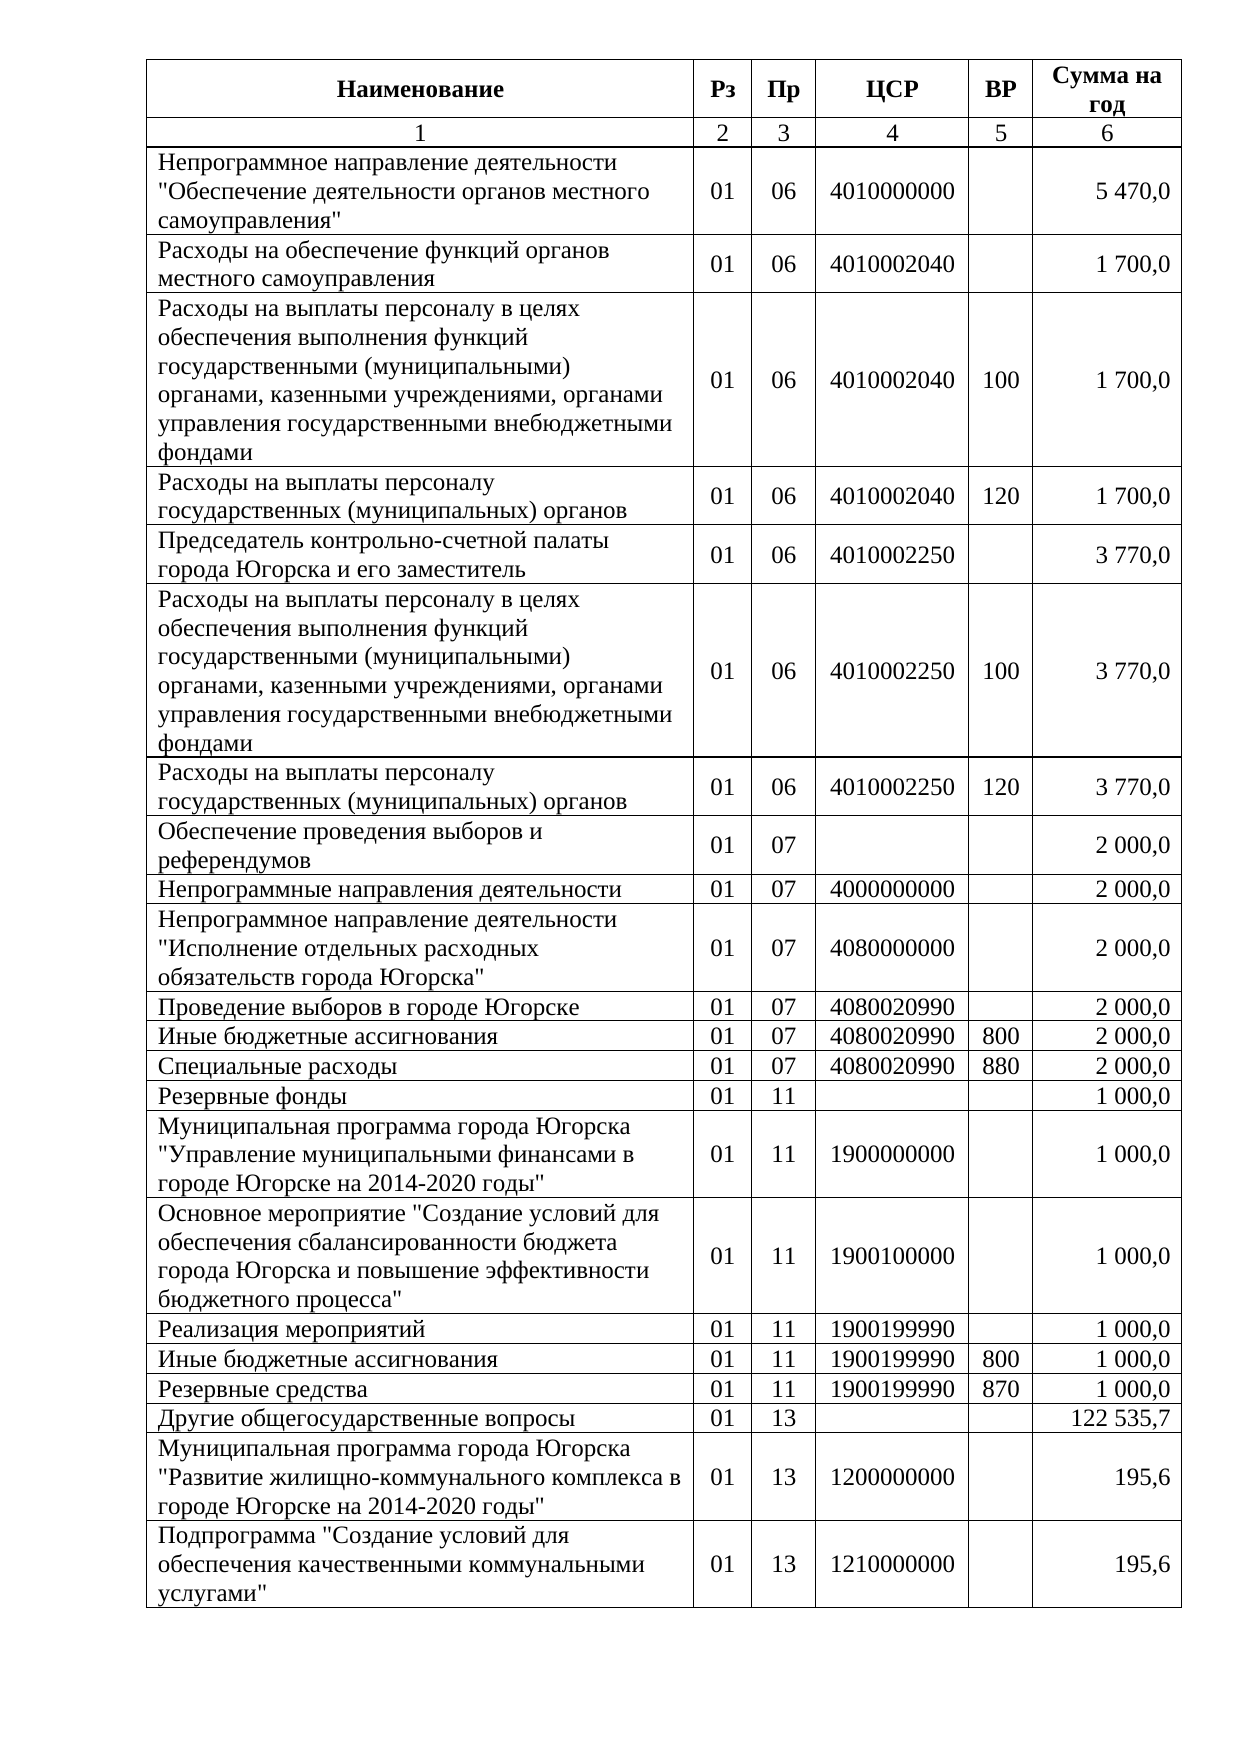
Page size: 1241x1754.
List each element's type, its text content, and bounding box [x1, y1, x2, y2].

table_cell 01 [694, 1021, 751, 1050]
table_cell [969, 1404, 1032, 1432]
table_cell 01 [694, 1314, 751, 1343]
table_cell Иные бюджетные ассигнования [147, 1344, 693, 1373]
table_cell [816, 1081, 968, 1110]
table_cell 4010002250 [816, 758, 968, 815]
table_cell Председатель контрольно-счетной палаты города Югорска и его заместитель [147, 525, 693, 583]
table_header Сумма на год [1033, 60, 1181, 117]
table_cell [969, 148, 1032, 234]
table_cell 01 [694, 904, 751, 991]
table_cell Обеспечение проведения выборов и референдумов [147, 816, 693, 873]
table_cell 5 [969, 118, 1032, 146]
table_cell 800 [969, 1344, 1032, 1373]
table_cell 1200000000 [816, 1433, 968, 1519]
table_cell 01 [694, 875, 751, 903]
table_cell [969, 1433, 1032, 1519]
table_cell 4080020990 [816, 992, 968, 1020]
table_cell 100 [969, 293, 1032, 466]
table_cell 120 [969, 758, 1032, 815]
table_cell 07 [752, 1021, 815, 1050]
table_cell 3 770,0 [1033, 758, 1181, 815]
table_cell Расходы на выплаты персоналу государственных (муниципальных) органов [147, 467, 693, 524]
table_cell 01 [694, 525, 751, 583]
table_header Наименование [147, 60, 693, 117]
table_header Пр [752, 60, 815, 117]
table_cell 01 [694, 992, 751, 1020]
table_cell 11 [752, 1344, 815, 1373]
table_cell 122 535,7 [1033, 1404, 1181, 1432]
table_cell 800 [969, 1021, 1032, 1050]
table_cell 07 [752, 1051, 815, 1080]
table_cell [969, 1521, 1032, 1607]
table_cell 11 [752, 1111, 815, 1197]
table_cell 11 [752, 1081, 815, 1110]
table_cell 01 [694, 584, 751, 756]
table_cell 01 [694, 758, 751, 815]
table_cell Основное мероприятие "Создание условий для обеспечения сбалансированности бюджета города Югорска и повышение эффективности бюджетного процесса" [147, 1198, 693, 1313]
table_cell 4010002040 [816, 467, 968, 524]
table_cell 4080020990 [816, 1051, 968, 1080]
table_cell [969, 992, 1032, 1020]
table_cell [816, 1404, 968, 1432]
table_cell [969, 875, 1032, 903]
table_header ЦСР [816, 60, 968, 117]
table_cell [969, 904, 1032, 991]
table_cell 06 [752, 584, 815, 756]
table_cell 11 [752, 1374, 815, 1402]
table_cell 1 000,0 [1033, 1081, 1181, 1110]
table_cell 01 [694, 1198, 751, 1313]
table_cell 2 000,0 [1033, 904, 1181, 991]
table_cell 01 [694, 467, 751, 524]
table_cell [969, 816, 1032, 873]
table_cell [969, 1314, 1032, 1343]
table_cell 1 [147, 118, 693, 146]
table_cell Расходы на выплаты персоналу государственных (муниципальных) органов [147, 758, 693, 815]
table_cell 195,6 [1033, 1521, 1181, 1607]
table_cell 01 [694, 1404, 751, 1432]
table_cell 1 000,0 [1033, 1198, 1181, 1313]
table_cell 1 700,0 [1033, 235, 1181, 292]
table_cell Реализация мероприятий [147, 1314, 693, 1343]
table_cell Специальные расходы [147, 1051, 693, 1080]
table_cell 1900199990 [816, 1314, 968, 1343]
table_cell 4080020990 [816, 1021, 968, 1050]
table_cell Расходы на обеспечение функций органов местного самоуправления [147, 235, 693, 292]
table_cell Непрограммное направление деятельности "Обеспечение деятельности органов местного самоуправления" [147, 148, 693, 234]
table_cell Подпрограмма "Создание условий для обеспечения качественными коммунальными услугами" [147, 1521, 693, 1607]
table_cell 195,6 [1033, 1433, 1181, 1519]
table_cell Другие общегосударственные вопросы [147, 1404, 693, 1432]
table_cell 4010002040 [816, 293, 968, 466]
table_cell [969, 1111, 1032, 1197]
table_cell 4010002250 [816, 584, 968, 756]
table_cell 880 [969, 1051, 1032, 1080]
table_cell 06 [752, 235, 815, 292]
table_cell Иные бюджетные ассигнования [147, 1021, 693, 1050]
table_cell 01 [694, 1374, 751, 1402]
table_cell 1 000,0 [1033, 1111, 1181, 1197]
table_cell 06 [752, 467, 815, 524]
table_cell 1 000,0 [1033, 1314, 1181, 1343]
table_cell [969, 1198, 1032, 1313]
table_cell 4000000000 [816, 875, 968, 903]
table_cell 1 000,0 [1033, 1344, 1181, 1373]
table_cell 120 [969, 467, 1032, 524]
table_cell 870 [969, 1374, 1032, 1402]
table_cell [816, 816, 968, 873]
table_cell 1 700,0 [1033, 467, 1181, 524]
table_cell 100 [969, 584, 1032, 756]
table_cell 4 [816, 118, 968, 146]
table_cell [969, 1081, 1032, 1110]
table_cell 01 [694, 148, 751, 234]
table_cell 01 [694, 1344, 751, 1373]
table_cell 4010000000 [816, 148, 968, 234]
table_cell 11 [752, 1198, 815, 1313]
table_cell 01 [694, 1081, 751, 1110]
table_cell 2 000,0 [1033, 992, 1181, 1020]
table_cell 01 [694, 1051, 751, 1080]
table_cell 01 [694, 293, 751, 466]
table_cell 5 470,0 [1033, 148, 1181, 234]
table_cell 13 [752, 1433, 815, 1519]
table_cell 2 000,0 [1033, 1021, 1181, 1050]
table_cell Муниципальная программа города Югорска "Развитие жилищно-коммунального комплекса в городе Югорске на 2014-2020 годы" [147, 1433, 693, 1519]
table_cell 1 000,0 [1033, 1374, 1181, 1402]
table_cell Резервные средства [147, 1374, 693, 1402]
table_cell 1900199990 [816, 1374, 968, 1402]
table_cell 01 [694, 235, 751, 292]
table_cell Резервные фонды [147, 1081, 693, 1110]
table_cell 06 [752, 525, 815, 583]
table_cell 07 [752, 875, 815, 903]
table_cell 2 000,0 [1033, 816, 1181, 873]
table_cell 07 [752, 904, 815, 991]
table_cell 6 [1033, 118, 1181, 146]
table_cell 1210000000 [816, 1521, 968, 1607]
table_cell 2 000,0 [1033, 875, 1181, 903]
table_cell 3 770,0 [1033, 525, 1181, 583]
table_cell 06 [752, 758, 815, 815]
table_cell Непрограммное направление деятельности "Исполнение отдельных расходных обязательств города Югорска" [147, 904, 693, 991]
table_cell Проведение выборов в городе Югорске [147, 992, 693, 1020]
table_cell 1 700,0 [1033, 293, 1181, 466]
table_cell Непрограммные направления деятельности [147, 875, 693, 903]
table_cell 07 [752, 992, 815, 1020]
table_cell 01 [694, 1521, 751, 1607]
table_cell 13 [752, 1404, 815, 1432]
table_cell 01 [694, 1111, 751, 1197]
table_cell 01 [694, 816, 751, 873]
table_cell 4010002040 [816, 235, 968, 292]
table_cell 06 [752, 148, 815, 234]
table_cell 06 [752, 293, 815, 466]
table_cell 4080000000 [816, 904, 968, 991]
table_header ВР [969, 60, 1032, 117]
table_cell 07 [752, 816, 815, 873]
table_cell 2 [694, 118, 751, 146]
table_cell [969, 525, 1032, 583]
table_cell 01 [694, 1433, 751, 1519]
table_cell 11 [752, 1314, 815, 1343]
table_cell 1900000000 [816, 1111, 968, 1197]
table_cell 3 [752, 118, 815, 146]
table_cell [969, 235, 1032, 292]
table_cell 1900199990 [816, 1344, 968, 1373]
table_cell 13 [752, 1521, 815, 1607]
table_cell Муниципальная программа города Югорска "Управление муниципальными финансами в городе Югорске на 2014-2020 годы" [147, 1111, 693, 1197]
table_cell 4010002250 [816, 525, 968, 583]
table_header Рз [694, 60, 751, 117]
table_cell 3 770,0 [1033, 584, 1181, 756]
table_cell 1900100000 [816, 1198, 968, 1313]
table_cell 2 000,0 [1033, 1051, 1181, 1080]
